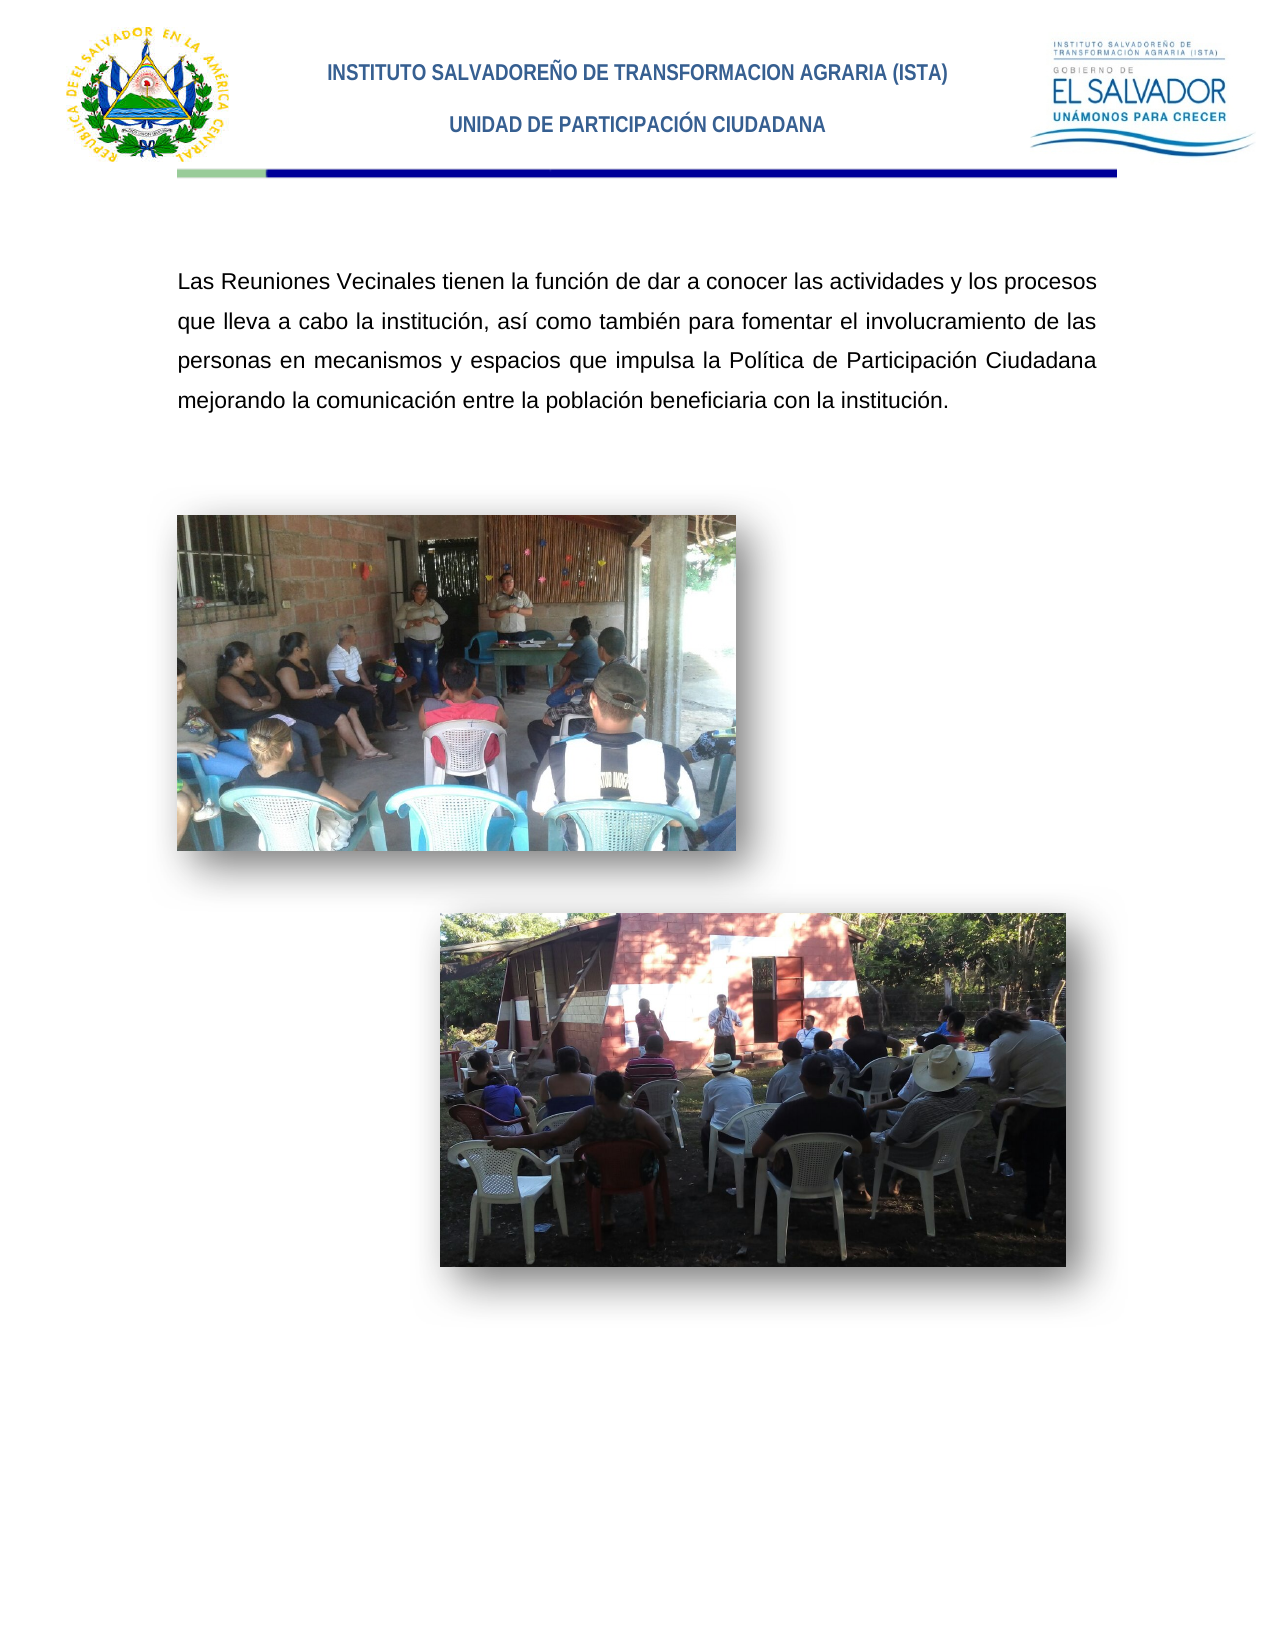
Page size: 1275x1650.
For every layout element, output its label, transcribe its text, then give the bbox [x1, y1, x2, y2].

text Las Reuniones Vecinales tienen la función de dar a conocer las actividades y los procesos que lleva a cabo la institución, así como también para fomentar el involucramiento de las personas en mecanismos y espacios que impulsa la Política de Participación Ciudadana mejorando la comunicación entre la población beneficiaria con la institución. [177, 268, 1098, 413]
picture [177, 32, 1257, 185]
picture [440, 913, 1066, 1267]
picture [177, 515, 736, 851]
picture [66, 27, 229, 162]
